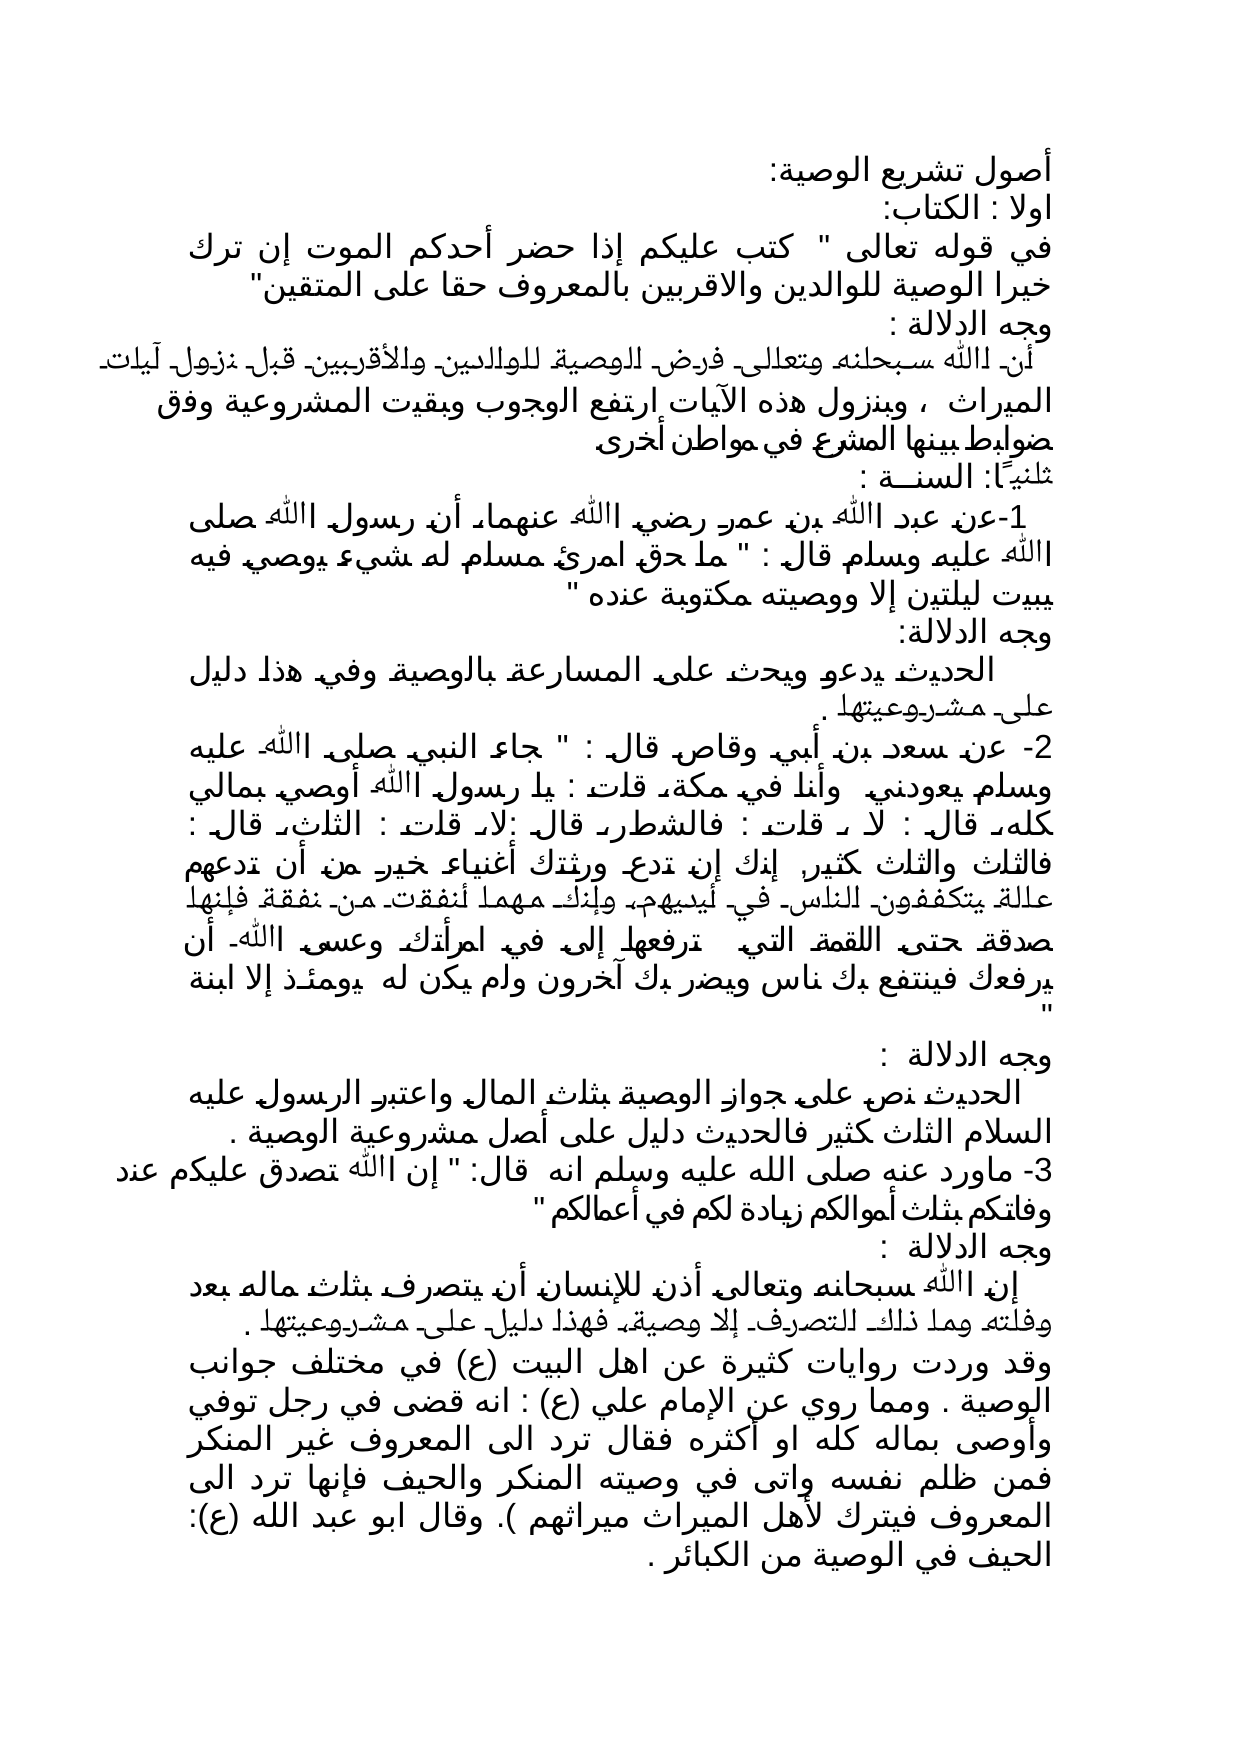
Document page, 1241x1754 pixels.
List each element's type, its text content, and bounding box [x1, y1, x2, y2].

text 1-ﻋﻥ ﻋﺒﺩ ﺍﷲ ﺒﻥ ﻋﻤﺭ ﺭﻀﻲ ﺍﷲ ﻋﻨﻬﻤﺎ، ﺃﻥ ﺭﺴﻭل ﺍﷲ ﺼﻠﻰ ﺍﷲ ﻋﻠﻴﻪ ﻭﺴﻠﻡ ﻗﺎل : " ﻤﺎ ﺤﻕ ﺍﻤﺭﺉ ﻤﺴﻠﻡ ﻟﻪ ﺸﻲﺀ ﻴﻭﺼﻲ ﻓﻴﻪ ﻴﺒﻴﺕ ﻟﻴﻠﺘﻴﻥ ﺇﻻ ﻭﻭﺼﻴﺘﻪ ﻤﻜﺘﻭﺒﺔ ﻋﻨﺩﻩ " [187, 497, 1053, 612]
text ﻭﺠﻪ ﺍﻟﺩﻻﻟﺔ : [187, 1227, 1053, 1266]
text ﻭﺠﻪ ﺍﻟﺩﻻﻟﺔ : [187, 1035, 1053, 1073]
text في قوله تعالى " كتب عليكم إذا حضر أحدكم الموت إن ترك خيرا الوصية للوالدين والاقربين بالمعروف حقا على المتقين" [187, 227, 1053, 304]
text ﺍﻟﺤﺩﻴﺙ ﻨﺹ ﻋﻠﻰ ﺠﻭﺍﺯ ﺍﻟﻭﺼﻴﺔ ﺒﺜﻠﺙ ﺍﻟﻤﺎل ﻭﺍﻋﺘﺒﺭ ﺍﻟﺭﺴﻭل ﻋﻠﻴﻪ ﺍﻟﺴﻼﻡ ﺍﻟﺜﻠﺙ ﻜﺜﻴﺭ ﻓﺎﻟﺤﺩﻴﺙ ﺩﻟﻴل ﻋﻠﻰ ﺃﺼل ﻤﺸﺭﻭﻋﻴﺔ ﺍﻟﻭﺼﻴﺔ . [187, 1073, 1053, 1150]
text أصول تشريع الوصية: [187, 150, 1053, 188]
text 2- ﻋﻥ ﺴﻌﺩ ﺒﻥ ﺃﺒﻲ ﻭﻗﺎﺹ ﻗﺎل : " ﺠﺎﺀ ﺍﻟﻨﺒﻲ ﺼﻠﻰ ﺍﷲ ﻋﻠﻴﻪ ﻭﺴﻠﻡ ﻴﻌﻭﺩﻨﻲ ﻭﺃﻨﺎ ﻓﻲ ﻤﻜﺔ، ﻗﻠﺕ : ﻴﺎ ﺭﺴﻭل ﺍﷲ ﺃﻭﺼﻲ ﺒﻤﺎﻟﻲ ﻜﻠﻪ، ﻗﺎل : ﻻ ، ﻗﻠﺕ : ﻓﺎﻟﺸﻁﺭ، ﻗﺎل :ﻻ، ﻗﻠﺕ : ﺍﻟﺜﻠﺙ، ﻗﺎل : ﻓﺎﻟﺜﻠﺙ ﻭﺍﻟﺜﻠﺙ ﻜﺜﻴﺭ, ﺇﻨﻙ ﺇﻥ ﺘﺩﻉ ﻭﺭﺜﺘﻙ ﺃﻏﻨﻴﺎﺀ ﺨﻴﺭ ﻤﻥ ﺃﻥ ﺘﺩﻋﻬﻡ ﻋﺎﻟﺔ ﻴﺘﻜﻔﻔﻭﻥ ﺍﻟﻨﺎﺱ ﻓﻲ ﺃﻴﺩﻴﻬﻡ، ﻭﺇﻨﻙ ﻤﻬﻤﺎ ﺃﻨﻔﻘﺕ ﻤﻥ ﻨﻔﻘﺔ ﻓﺈﻨﻬﺎ ﺼﺩﻗﺔ ﺤﺘﻰ ﺍﻟﻠﻘﻤﺔ ﺍﻟﺘﻲ ﺘﺭﻓﻌﻬﺎ ﺇﻟﻰ ﻓﻲ ﺍﻤﺭﺃﺘﻙ، ﻭﻋﺴﻰ ﺍﷲ ﺃﻥ ﻴﺭﻓﻌﻙ ﻓﻴﻨﺘﻔﻊ ﺒﻙ ﻨﺎﺱ ﻭﻴﻀﺭ ﺒﻙ ﺁﺨﺭﻭﻥ ﻭﻟﻡ ﻴﻜﻥ ﻟﻪ ﻴﻭﻤﺌـﺫ ﺇﻻ ﺍﺒﻨﺔ " [187, 727, 1053, 1035]
text وقد وردت روايات كثيرة عن اهل البيت (ع) في مختلف جوانب الوصية . ومما روي عن الإمام علي (ع) : انه قضى في رجل توفي وأوصى بماله كله او أكثره فقال ترد الى المعروف غير المنكر فمن ظلم نفسه واتى في وصيته المنكر والحيف فإنها ترد الى المعروف فيترك لأهل الميراث ميراثهم ). وقال ابو عبد الله (ع): الحيف في الوصية من الكبائر . [187, 1342, 1053, 1573]
text 3- ماورد عنه صلى الله عليه وسلم انه ﻗﺎل: " ﺇﻥ ﺍﷲ ﺘﺼﺩﻕ ﻋﻠﻴﻜﻡ ﻋﻨﺩ ﻭﻓﺎﺘﻜﻡ ﺒﺜﻠﺙ ﺃﻤﻭﺍﻟﻜﻡ ﺯﻴﺎﺩﺓ ﻟﻜﻡ ﻓﻲ ﺃﻋﻤﺎﻟﻜﻡ " [187, 1150, 1053, 1227]
text ﻭﺠﻪ ﺍﻟﺩﻻﻟﺔ : [187, 304, 1053, 342]
text ﺃﻥ ﺍﷲ ﺴﺒﺤﺎﻨﻪ ﻭﺘﻌﺎﻟﻰ ﻓﺭﺽ ﺍﻟﻭﺼﻴﺔ ﻟﻠﻭﺍﻟﺩﻴﻥ ﻭﺍﻷﻗﺭﺒﻴﻥ ﻗﺒل ﻨﺯﻭل ﺁﻴﺎﺕ ﺍﻟﻤﻴﺭﺍﺙ ، ﻭﺒﻨﺯﻭل ﻫﺫﻩ ﺍﻵﻴﺎﺕ ﺍﺭﺘﻔﻊ ﺍﻟﻭﺠﻭﺏ ﻭﺒﻘﻴﺕ ﺍﻟﻤﺸﺭﻭﻋﻴﺔ ﻭﻓﻕ ﻀﻭﺍﺒﻁ ﺒﻴﻨﻬﺎ ﺍﻟﻤﺸﺭﻉ ﻓﻲ ﻤﻭﺍﻁﻥ ﺃﺨﺭﻯ. [187, 342, 1053, 457]
text ﺜﺎﻨﻴﹰﺎ: ﺍﻟﺴﻨــﺔ : [187, 457, 1053, 497]
text اولا : الكتاب: [187, 188, 1053, 227]
text ﻭﺠﻪ ﺍﻟﺩﻻﻟﺔ: [187, 612, 1053, 651]
text ﺍﻟﺤﺩﻴﺙ ﻴﺩﻋﻭ ﻭﻴﺤﺙ ﻋﻠﻰ ﺍﻟﻤﺴﺎﺭﻋﺔ ﺒﺎﻟﻭﺼﻴﺔ ﻭﻓﻲ ﻫﺫﺍ ﺩﻟﻴل ﻋﻠﻰ ﻤﺸﺭﻭﻋﻴﺘﻬﺎ . [187, 651, 1053, 727]
text ﺇﻥ ﺍﷲ ﺴﺒﺤﺎﻨﻪ ﻭﺘﻌﺎﻟﻰ ﺃﺫﻥ ﻟﻺﻨﺴﺎﻥ ﺃﻥ ﻴﺘﺼﺭﻑ ﺒﺜﻠﺙ ﻤﺎﻟﻪ ﺒﻌﺩ ﻭﻓﺎﺘﻪ ﻭﻤﺎ ﺫﺍﻙ ﺍﻟﺘﺼﺭﻑ ﺇﻻ ﻭﺼﻴﺔ، ﻓﻬﺫﺍ ﺩﻟﻴل ﻋﻠﻰ ﻤﺸﺭﻭﻋﻴﺘﻬﺎ . [187, 1266, 1053, 1342]
